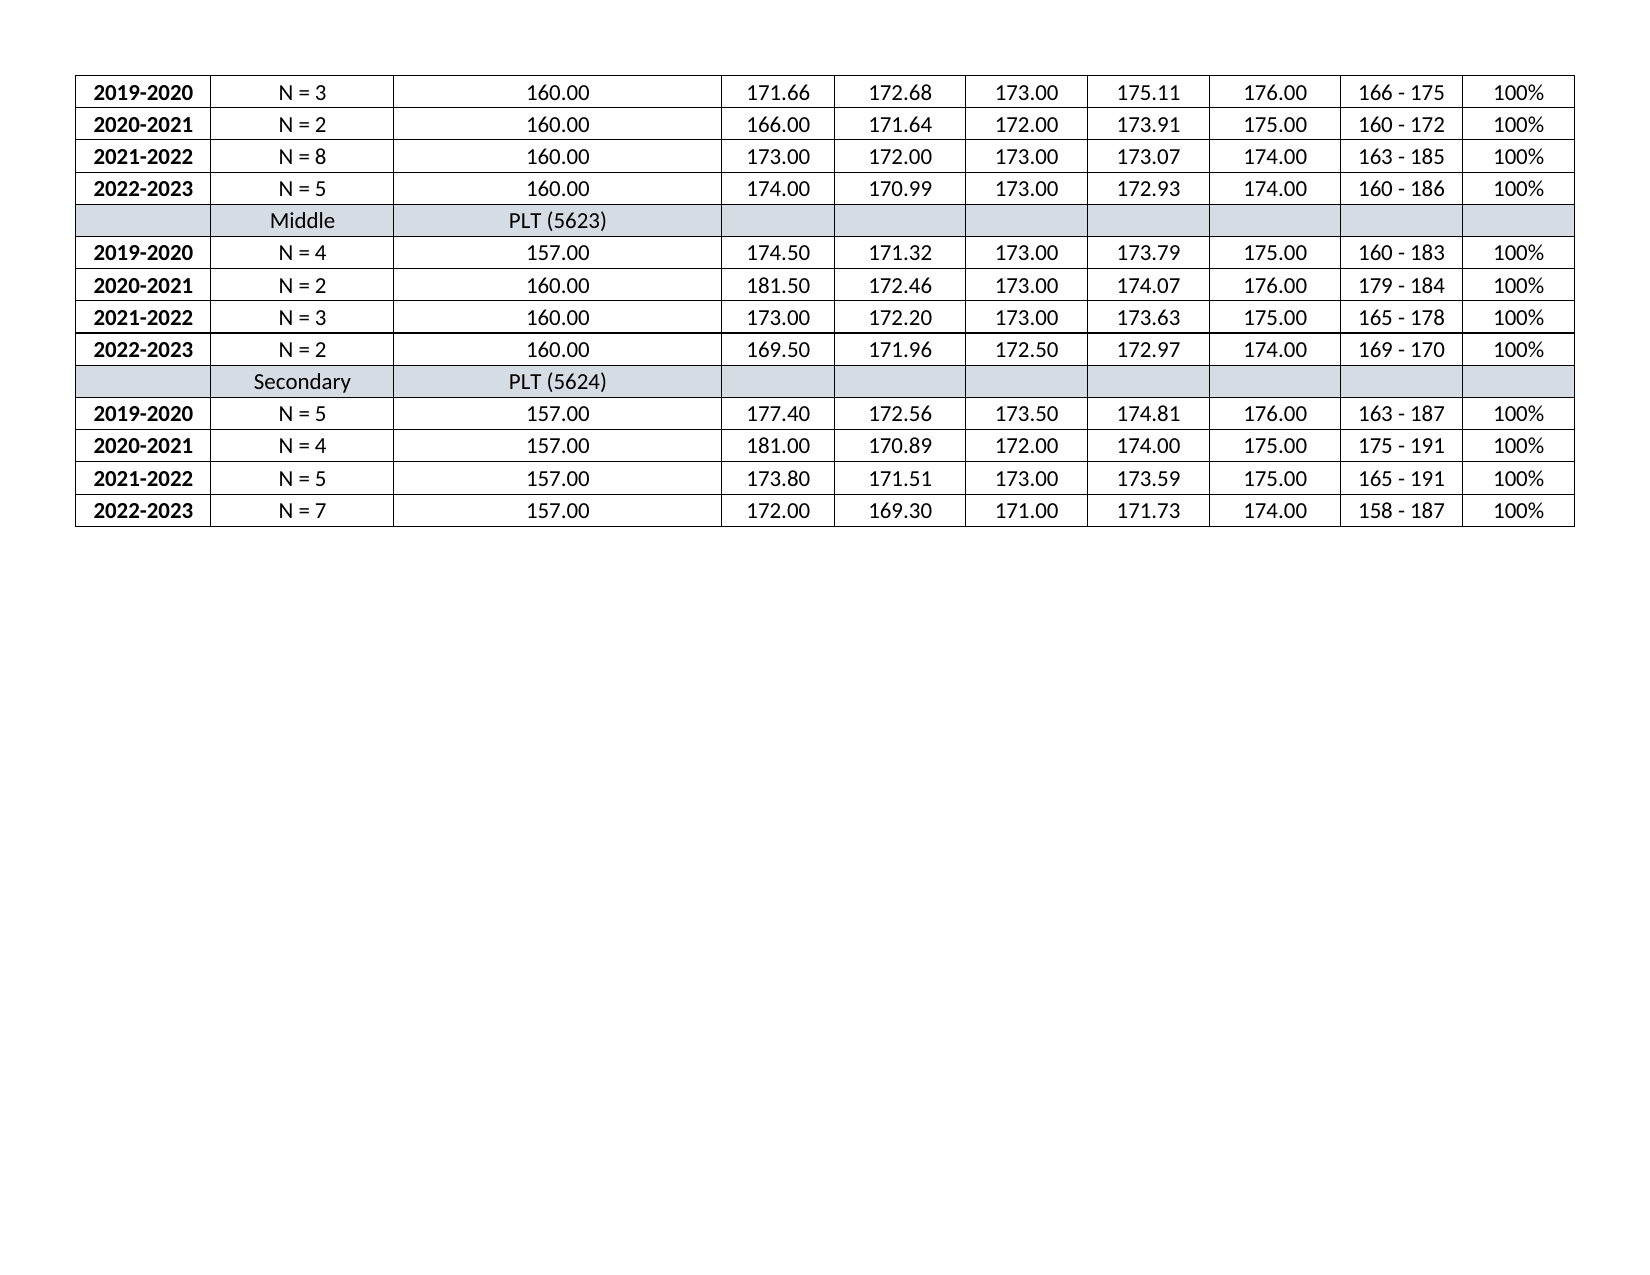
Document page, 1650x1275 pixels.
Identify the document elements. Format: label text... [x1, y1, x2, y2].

table_cell 173.00 [966, 76, 1087, 107]
table_cell N = 2 [211, 108, 393, 139]
table_cell N = 3 [211, 301, 393, 332]
table_cell [835, 205, 965, 236]
table_cell 181.50 [722, 269, 834, 300]
table_cell 158 - 187 [1341, 495, 1462, 526]
table_cell PLT (5624) [394, 366, 721, 397]
table_cell 165 - 178 [1341, 301, 1462, 332]
table_cell 172.00 [722, 495, 834, 526]
table_cell 174.00 [1210, 140, 1340, 172]
table_cell 173.00 [966, 140, 1087, 172]
table_cell 157.00 [394, 495, 721, 526]
table_cell 175.00 [1210, 430, 1340, 461]
table_cell 166 - 175 [1341, 76, 1462, 107]
table_cell [1210, 205, 1340, 236]
table_cell N = 2 [211, 334, 393, 365]
table_cell [966, 366, 1087, 397]
table_cell 100% [1463, 334, 1574, 365]
table_cell 2022-2023 [76, 173, 210, 204]
table_cell N = 4 [211, 237, 393, 268]
table_cell N = 7 [211, 495, 393, 526]
table_cell 173.00 [966, 301, 1087, 332]
table_cell N = 5 [211, 173, 393, 204]
table_cell 172.93 [1088, 173, 1209, 204]
table_cell [1088, 366, 1209, 397]
table_cell 173.91 [1088, 108, 1209, 139]
table_cell [1088, 205, 1209, 236]
table_cell 175.00 [1210, 301, 1340, 332]
table_cell 2021-2022 [76, 301, 210, 332]
table_cell 2019-2020 [76, 76, 210, 107]
table_cell 163 - 187 [1341, 398, 1462, 429]
table_cell 176.00 [1210, 398, 1340, 429]
table_cell 171.73 [1088, 495, 1209, 526]
table_cell 2022-2023 [76, 495, 210, 526]
table_cell 160.00 [394, 334, 721, 365]
table_cell 100% [1463, 430, 1574, 461]
table_cell 173.00 [722, 140, 834, 172]
table_cell [1463, 366, 1574, 397]
table_cell 172.56 [835, 398, 965, 429]
table_cell 173.00 [966, 237, 1087, 268]
table_cell 173.59 [1088, 462, 1209, 493]
table_cell 172.20 [835, 301, 965, 332]
table_cell 173.50 [966, 398, 1087, 429]
table_cell N = 4 [211, 430, 393, 461]
table_cell PLT (5623) [394, 205, 721, 236]
table_cell [1210, 366, 1340, 397]
table_cell 171.00 [966, 495, 1087, 526]
table_cell 175.00 [1210, 462, 1340, 493]
table_cell 160.00 [394, 76, 721, 107]
table_cell 172.68 [835, 76, 965, 107]
table_cell [722, 366, 834, 397]
table_cell 100% [1463, 237, 1574, 268]
table_cell 172.50 [966, 334, 1087, 365]
table_cell 160.00 [394, 140, 721, 172]
table_cell 100% [1463, 76, 1574, 107]
table_cell 100% [1463, 173, 1574, 204]
table_cell [835, 366, 965, 397]
table_cell N = 2 [211, 269, 393, 300]
table_cell 171.51 [835, 462, 965, 493]
table_cell 172.00 [966, 108, 1087, 139]
table_cell 174.00 [1088, 430, 1209, 461]
table_cell 100% [1463, 269, 1574, 300]
table_cell 2022-2023 [76, 334, 210, 365]
table_cell 174.81 [1088, 398, 1209, 429]
table_cell 179 - 184 [1341, 269, 1462, 300]
table_cell 157.00 [394, 398, 721, 429]
table_cell 100% [1463, 140, 1574, 172]
table_cell 157.00 [394, 237, 721, 268]
table_cell 172.97 [1088, 334, 1209, 365]
table_cell 163 - 185 [1341, 140, 1462, 172]
table_cell 2020-2021 [76, 430, 210, 461]
table_cell 100% [1463, 398, 1574, 429]
table_cell 2020-2021 [76, 269, 210, 300]
table_cell Secondary [211, 366, 393, 397]
table_cell 160 - 183 [1341, 237, 1462, 268]
table_cell 160.00 [394, 301, 721, 332]
table_cell N = 3 [211, 76, 393, 107]
table_cell N = 5 [211, 398, 393, 429]
table_cell 173.00 [966, 269, 1087, 300]
table_cell 160 - 172 [1341, 108, 1462, 139]
table_cell 166.00 [722, 108, 834, 139]
table_cell 173.00 [722, 301, 834, 332]
table_cell 173.00 [966, 173, 1087, 204]
table_cell N = 5 [211, 462, 393, 493]
table_cell 176.00 [1210, 76, 1340, 107]
table_cell 170.99 [835, 173, 965, 204]
table_cell 177.40 [722, 398, 834, 429]
table_cell 181.00 [722, 430, 834, 461]
table_cell [722, 205, 834, 236]
table_cell 2019-2020 [76, 237, 210, 268]
table_cell 171.64 [835, 108, 965, 139]
table_cell N = 8 [211, 140, 393, 172]
table_cell 100% [1463, 108, 1574, 139]
table_cell [76, 366, 210, 397]
table_cell 169 - 170 [1341, 334, 1462, 365]
table_cell 171.66 [722, 76, 834, 107]
table_cell 173.79 [1088, 237, 1209, 268]
table_cell 171.96 [835, 334, 965, 365]
table_cell 172.00 [835, 140, 965, 172]
table_cell 175 - 191 [1341, 430, 1462, 461]
table_cell 160 - 186 [1341, 173, 1462, 204]
table_cell 173.80 [722, 462, 834, 493]
table_cell 173.00 [966, 462, 1087, 493]
table_cell 157.00 [394, 430, 721, 461]
table_cell 176.00 [1210, 269, 1340, 300]
table_cell 2021-2022 [76, 140, 210, 172]
table_cell 100% [1463, 495, 1574, 526]
table_cell 160.00 [394, 108, 721, 139]
table_cell 100% [1463, 462, 1574, 493]
table_cell 170.89 [835, 430, 965, 461]
table_cell [76, 205, 210, 236]
table_cell [1341, 205, 1462, 236]
table_cell 160.00 [394, 269, 721, 300]
table_cell [966, 205, 1087, 236]
table_cell 160.00 [394, 173, 721, 204]
table_cell 169.50 [722, 334, 834, 365]
table_cell 157.00 [394, 462, 721, 493]
table_cell 172.00 [966, 430, 1087, 461]
table_cell 174.00 [1210, 173, 1340, 204]
table_cell 165 - 191 [1341, 462, 1462, 493]
table_cell 2021-2022 [76, 462, 210, 493]
table_cell 171.32 [835, 237, 965, 268]
table_cell 100% [1463, 301, 1574, 332]
table_cell 174.50 [722, 237, 834, 268]
table_cell 174.00 [722, 173, 834, 204]
table_cell 175.00 [1210, 237, 1340, 268]
table_cell Middle [211, 205, 393, 236]
table_cell 169.30 [835, 495, 965, 526]
table_cell 175.00 [1210, 108, 1340, 139]
table_cell 174.07 [1088, 269, 1209, 300]
table_cell 175.11 [1088, 76, 1209, 107]
table_cell [1341, 366, 1462, 397]
table_cell [1463, 205, 1574, 236]
table_cell 172.46 [835, 269, 965, 300]
table_cell 173.07 [1088, 140, 1209, 172]
table_cell 174.00 [1210, 334, 1340, 365]
table_cell 174.00 [1210, 495, 1340, 526]
table_cell 2020-2021 [76, 108, 210, 139]
table_cell 2019-2020 [76, 398, 210, 429]
table_cell 173.63 [1088, 301, 1209, 332]
